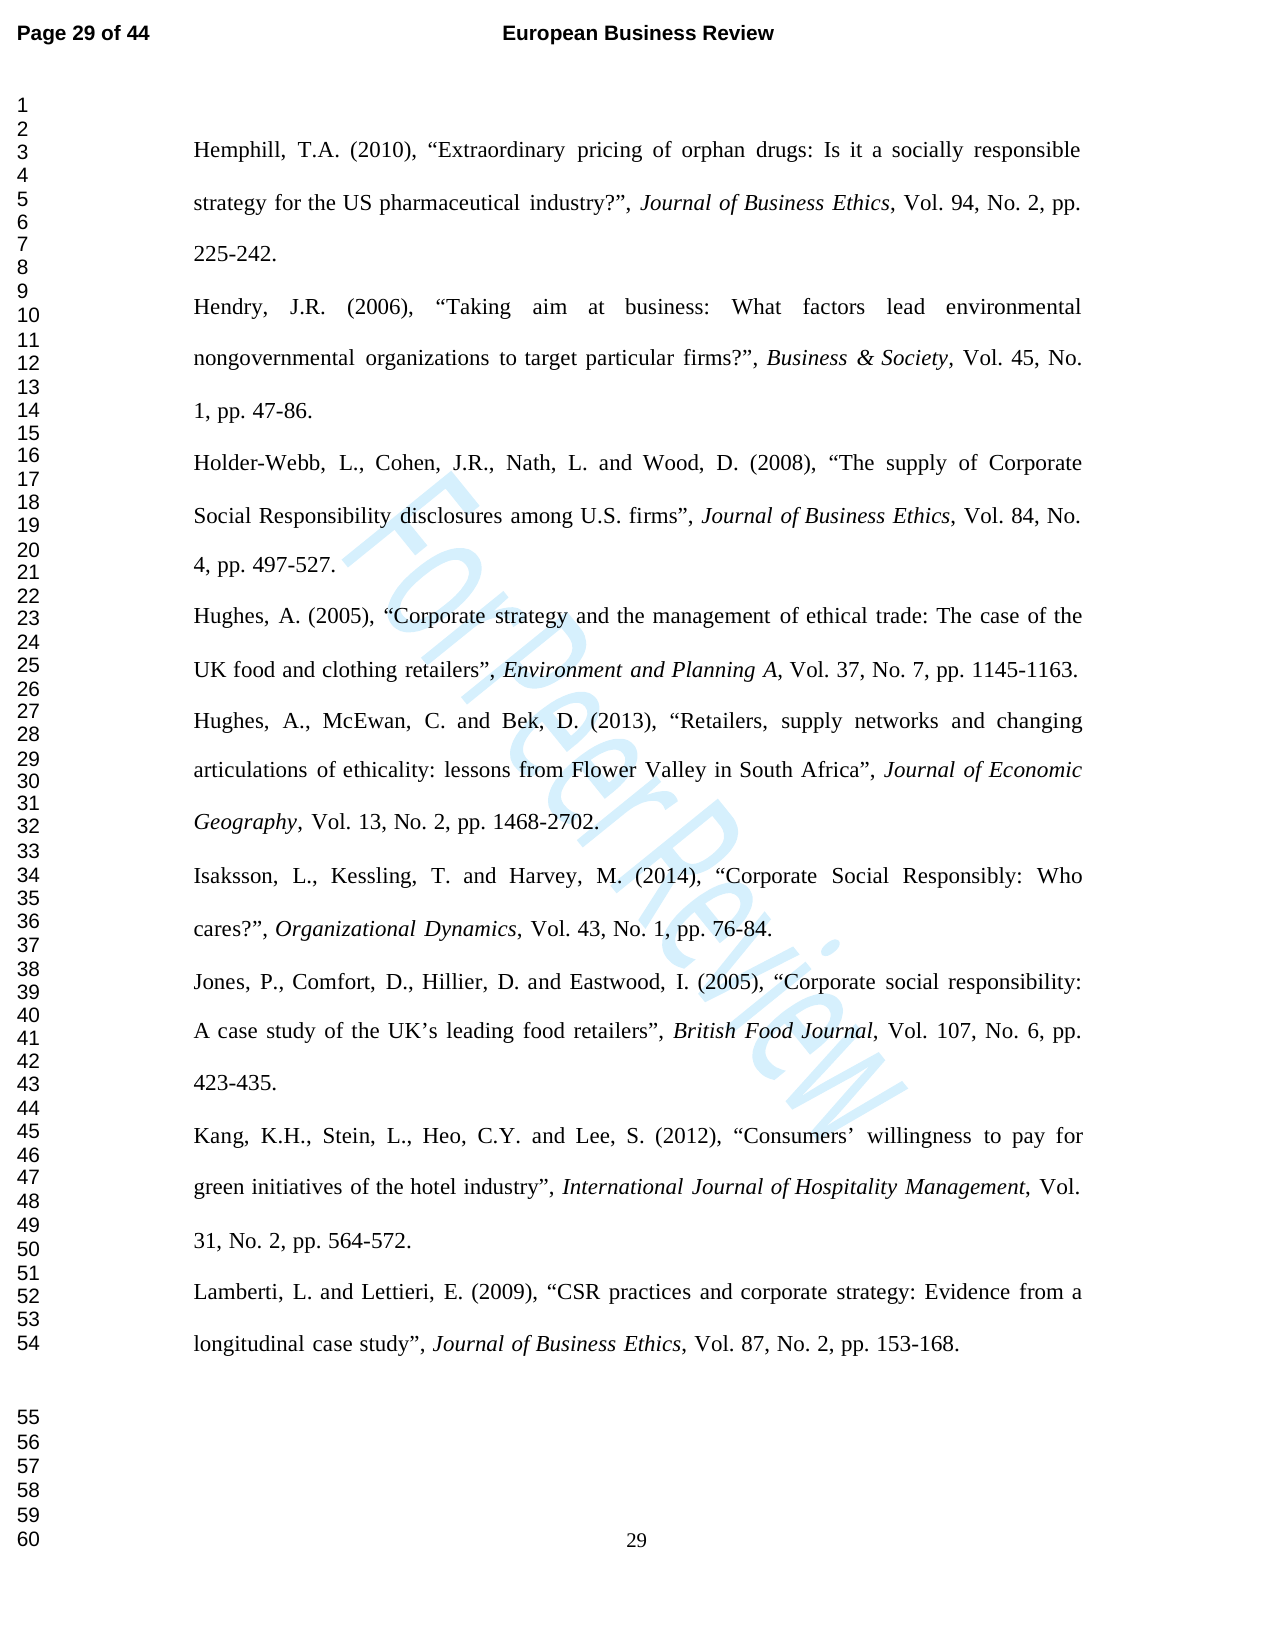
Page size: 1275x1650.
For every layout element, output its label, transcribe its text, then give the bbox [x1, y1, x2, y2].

text 43 423-435. [17, 1073, 1096, 1096]
text 19 [17, 522, 1096, 537]
text 39 [17, 989, 1096, 1003]
text 13 [17, 375, 1096, 399]
text 26 [17, 681, 1096, 700]
text 38 Jones, P., Comfort, D., Hillier, D. and Eastwood, I. (2005), “Corporate social responsibility: [17, 958, 1096, 989]
text 29 [17, 747, 1096, 765]
text 16 Holder-Webb, L., Cohen, J.R., Nath, L. and Wood, D. (2008), “The supply of Corporate [17, 445, 1096, 472]
text 20 [17, 537, 1096, 558]
text 51 [17, 1262, 1096, 1283]
text 15 [17, 424, 1096, 445]
text 8 [17, 262, 1096, 279]
text 2 [17, 117, 1096, 140]
text 6 [17, 214, 1096, 233]
text 42 [17, 1050, 1096, 1073]
text 30 articulations of ethicality: lessons from Flower Valley in South Africa”, Journal of Economic [17, 765, 1096, 792]
text 18 Social Responsibility disclosures among U.S. firms”, Journal of Business Ethics, Vol. 84, No. [17, 491, 1096, 522]
text 14 1, pp. 47-86. [17, 399, 1096, 424]
text 34 Isaksson, L., Kessling, T. and Harvey, M. (2014), “Corporate Social Responsibly: Who [17, 862, 1096, 889]
text 52 Lamberti, L. and Lettieri, E. (2009), “CSR practices and corporate strategy: Evidence from a [17, 1283, 1096, 1308]
text 46 [17, 1147, 1096, 1166]
text 3 Hemphill, T.A. (2010), “Extraordinary pricing of orphan drugs: Is it a socially responsible [17, 140, 1096, 163]
text 40 [17, 1004, 1096, 1024]
text 27 Hughes, A., McEwan, C. and Bek, D. (2013), “Retailers, supply networks and changing [17, 700, 1096, 729]
text 28 [17, 729, 1096, 746]
text 22 [17, 584, 1096, 607]
text 31 [17, 793, 1096, 813]
text 23 Hughes, A. (2005), “Corporate strategy and the management of ethical trade: The case of the [17, 607, 1096, 630]
text 25 UK food and clothing retailers”, Environment and Planning A, Vol. 37, No. 7, pp. 1145-1163. [17, 654, 1096, 681]
text 5 strategy for the US pharmaceutical industry?”, Journal of Business Ethics, Vol. 94, No. 2, pp. [17, 187, 1096, 214]
text 44 [17, 1096, 1096, 1120]
text 37 [17, 939, 1096, 957]
text 49 31, No. 2, pp. 564-572. [17, 1213, 1096, 1253]
text 17 [17, 472, 1096, 491]
text 32 Geography, Vol. 13, No. 2, pp. 1468-2702. [17, 813, 1096, 838]
text 4 [17, 163, 1096, 187]
text 53 [17, 1308, 1096, 1331]
text 45 Kang, K.H., Stein, L., Heo, C.Y. and Lee, S. (2012), “Consumers’ willingness to pay for [17, 1120, 1096, 1147]
text 21 4, pp. 497-527. [17, 558, 1096, 583]
text 33 [17, 838, 1096, 862]
text 47 green initiatives of the hotel industry”, International Journal of Hospitality Management, Vol. [17, 1167, 1096, 1196]
text 36 cares?”, Organizational Dynamics, Vol. 43, No. 1, pp. 76-84. [17, 909, 1096, 939]
text 11 [17, 329, 1096, 349]
text 48 [17, 1196, 1096, 1213]
text 41 A case study of the UK’s leading food retailers”, British Food Journal, Vol. 107, No. 6, pp. [17, 1024, 1096, 1049]
text 1 [17, 93, 1096, 117]
text 9 Hendry, J.R. (2006), “Taking aim at business: What factors lead environmental [17, 279, 1096, 319]
text 24 [17, 630, 1096, 654]
text 7 225-242. [17, 233, 1096, 262]
text Page 29 of 44 European Business Review [17, 20, 1096, 43]
text 54 longitudinal case study”, Journal of Business Ethics, Vol. 87, No. 2, pp. 153-168. [17, 1331, 1096, 1356]
text 12 nongovernmental organizations to target particular firms?”, Business & Society, Vol. 45, No. [17, 349, 1096, 374]
text 35 [17, 889, 1096, 909]
